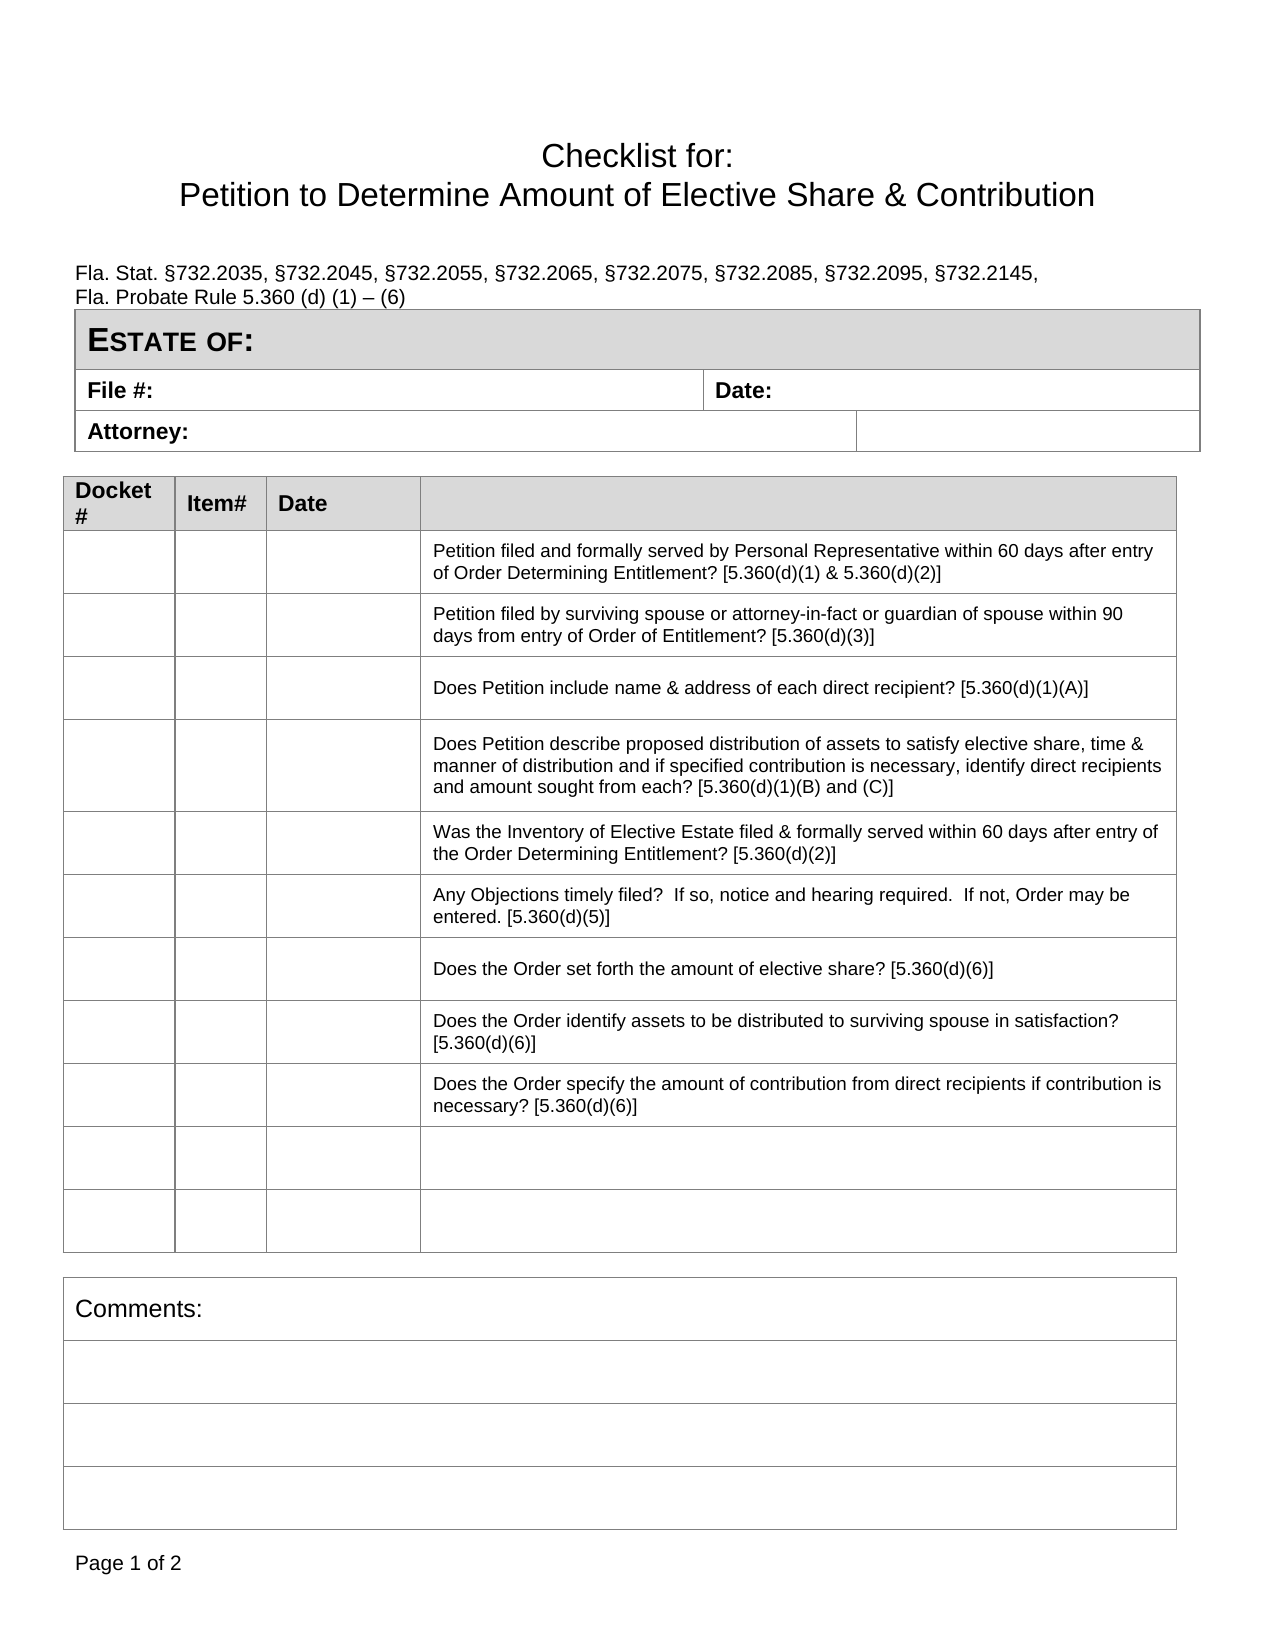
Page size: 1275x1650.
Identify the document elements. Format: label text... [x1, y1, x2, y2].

table_cell [704, 370, 1199, 410]
table_cell Does Petition describe proposed distribution of assets to satisfy elective share, time & manner of distribution and if specified contribution is necessary, identify direct recipients and amount sought from each? [5.360(d)(1)(B) and (C)] [421, 720, 1176, 811]
table_cell [176, 875, 266, 937]
table_cell [176, 1127, 266, 1189]
table_cell [267, 1001, 420, 1063]
table_cell Does the Order set forth the amount of elective share? [5.360(d)(6)] [421, 938, 1176, 1000]
table_cell [64, 1404, 1176, 1466]
table_cell [64, 1467, 1176, 1529]
table_cell [176, 657, 266, 719]
text Petition to Determine Amount of Elective Share & Contribution [75, 175, 1200, 213]
table_cell [176, 531, 266, 593]
text Fla. Probate Rule 5.360 (d) (1) – (6) [75, 285, 1200, 309]
table_cell [64, 875, 174, 937]
table_cell [267, 720, 420, 811]
table_cell [64, 531, 174, 593]
table_cell [64, 938, 174, 1000]
table_cell [267, 531, 420, 593]
table_cell Was the Inventory of Elective Estate filed & formally served within 60 days after entry of the Order Determining Entitlement? [5.360(d)(2)] [421, 812, 1176, 874]
text Fla. Stat. §732.2035, §732.2045, §732.2055, §732.2065, §732.2075, §732.2085, §732.2095, §732.2145, [75, 261, 1200, 285]
table_cell [267, 875, 420, 937]
table_cell [267, 1127, 420, 1189]
table_cell [64, 594, 174, 656]
table_cell [64, 1127, 174, 1189]
table_cell [421, 1127, 1176, 1189]
table_cell [267, 657, 420, 719]
table_header Item# [176, 477, 266, 530]
table_cell [176, 938, 266, 1000]
table_cell [76, 411, 856, 451]
table_cell [64, 1001, 174, 1063]
table_cell [176, 720, 266, 811]
table_cell [267, 938, 420, 1000]
table_cell [176, 1001, 266, 1063]
table_cell [64, 1341, 1176, 1403]
table_cell [176, 1190, 266, 1252]
table_cell [64, 657, 174, 719]
table_header Estate of: [76, 310, 1199, 369]
table_cell [421, 1190, 1176, 1252]
table_cell [176, 1064, 266, 1126]
table_cell Petition filed and formally served by Personal Representative within 60 days after entry of Order Determining Entitlement? [5.360(d)(1) & 5.360(d)(2)] [421, 531, 1176, 593]
table_cell [176, 594, 266, 656]
table_cell [76, 370, 703, 410]
table_header Date [267, 477, 420, 530]
table_cell Does Petition include name & address of each direct recipient? [5.360(d)(1)(A)] [421, 657, 1176, 719]
table_cell [267, 1190, 420, 1252]
table_cell [64, 720, 174, 811]
table_cell [267, 594, 420, 656]
table_header Comments: [64, 1278, 1176, 1340]
table_cell [857, 411, 1199, 451]
table_header Docket# [64, 477, 174, 530]
table_cell [267, 1064, 420, 1126]
table_cell [64, 1064, 174, 1126]
table_cell Any Objections timely filed? If so, notice and hearing required. If not, Order may be entered. [5.360(d)(5)] [421, 875, 1176, 937]
table_cell [176, 812, 266, 874]
table_cell Petition filed by surviving spouse or attorney-in-fact or guardian of spouse within 90 days from entry of Order of Entitlement? [5.360(d)(3)] [421, 594, 1176, 656]
table_cell [267, 812, 420, 874]
table_cell [64, 1190, 174, 1252]
table_header [421, 477, 1176, 530]
table_cell Does the Order identify assets to be distributed to surviving spouse in satisfaction? [5.360(d)(6)] [421, 1001, 1176, 1063]
table_cell [64, 812, 174, 874]
text Checklist for: [75, 136, 1200, 175]
table_cell Does the Order specify the amount of contribution from direct recipients if contribution is necessary? [5.360(d)(6)] [421, 1064, 1176, 1126]
